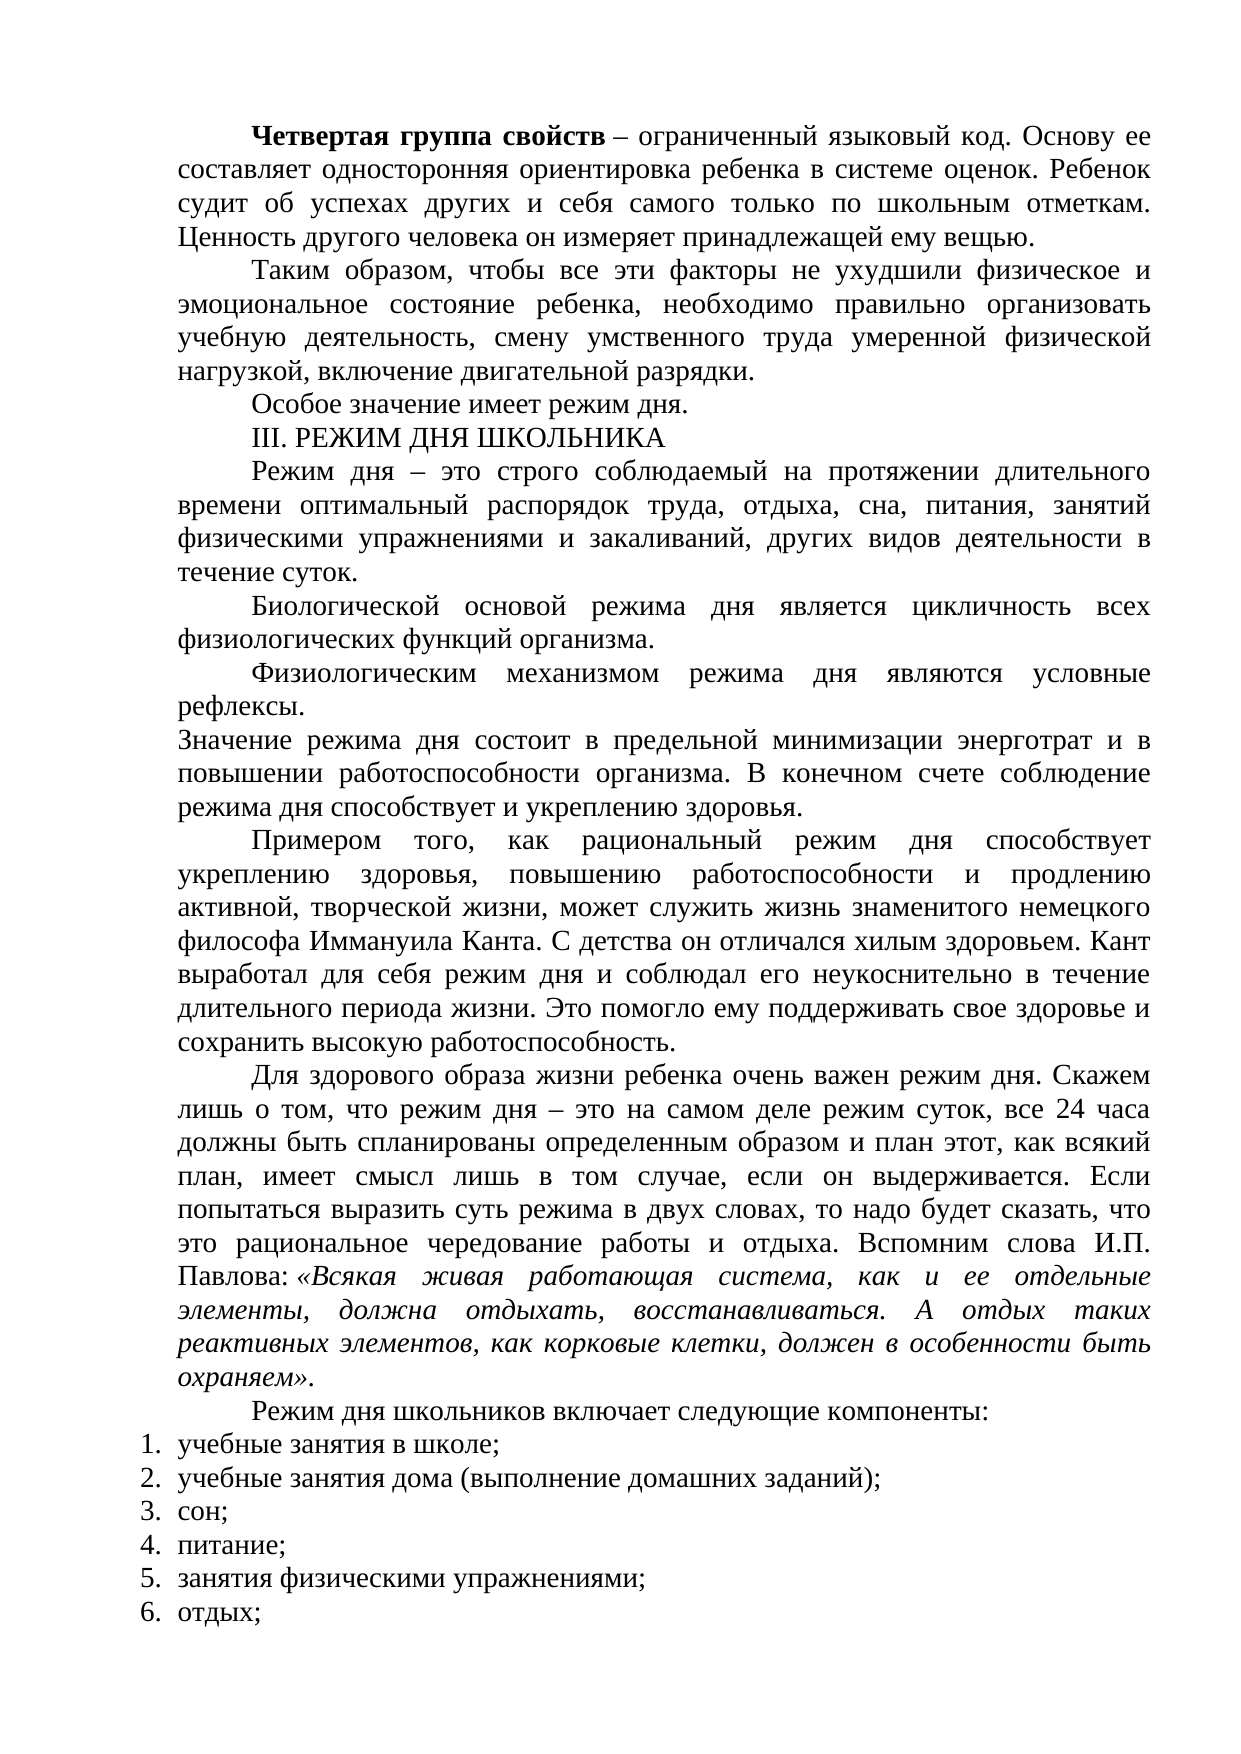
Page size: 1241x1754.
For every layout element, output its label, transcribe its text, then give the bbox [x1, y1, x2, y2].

text Четвертая группа свойств – ограниченный языковый код. Основу ее составляет односторонняя ориентировка ребенка в системе оценок. Ребенок судит об успехах других и себя самого только по школьным отметкам. Ценность другого человека он измеряет принадлежащей ему вещью. [177, 118, 1152, 252]
list питание; [140, 1527, 1152, 1560]
text Таким образом, чтобы все эти факторы не ухудшили физическое и эмоциональное состояние ребенка, необходимо правильно организовать учебную деятельность, смену умственного труда умеренной физической нагрузкой, включение двигательной разрядки. [177, 252, 1152, 386]
text Примером того, как рациональный режим дня способствует укреплению здоровья, повышению работоспособности и продлению активной, творческой жизни, может служить жизнь знаменитого немецкого философа Иммануила Канта. С детства он отличался хилым здоровьем. Кант выработал для себя режим дня и соблюдал его неукоснительно в течение длительного периода жизни. Это помогло ему поддерживать свое здоровье и сохранить высокую работоспособность. [177, 822, 1152, 1057]
text III. РЕЖИМ ДНЯ ШКОЛЬНИКА [177, 420, 1152, 453]
text Значение режима дня состоит в предельной минимизации энерготрат и в повышении работоспособности организма. В конечном счете соблюдение режима дня способствует и укреплению здоровья. [177, 722, 1152, 822]
list сон; [140, 1493, 1152, 1527]
list учебные занятия в школе; [140, 1426, 1152, 1460]
text Особое значение имеет режим дня. [177, 386, 1152, 420]
text Биологической основой режима дня является цикличность всех физиологических функций организма. [177, 588, 1152, 655]
list занятия физическими упражнениями; [140, 1560, 1152, 1594]
text Для здорового образа жизни ребенка очень важен режим дня. Скажем лишь о том, что режим дня – это на самом деле режим суток, все 24 часа должны быть спланированы определенным образом и план этот, как всякий план, имеет смысл лишь в том случае, если он выдерживается. Если попытаться выразить суть режима в двух словах, то надо будет сказать, что это рациональное чередование работы и отдыха. Вспомним слова И.П. Павлова: «Всякая живая работающая система, как и ее отдельные элементы, должна отдыхать, восстанавливаться. А отдых таких реактивных элементов, как корковые клетки, должен в особенности быть охраняем». [177, 1057, 1152, 1393]
text Режим дня школьников включает следующие компоненты: [177, 1393, 1152, 1426]
text Режим дня – это строго соблюдаемый на протяжении длительного времени оптимальный распорядок труда, отдыха, сна, питания, занятий физическими упражнениями и закаливаний, других видов деятельности в течение суток. [177, 453, 1152, 588]
list отдых; [140, 1594, 1152, 1627]
list учебные занятия дома (выполнение домашних заданий); [140, 1460, 1152, 1493]
text Физиологическим механизмом режима дня являются условные рефлексы. [177, 655, 1152, 722]
